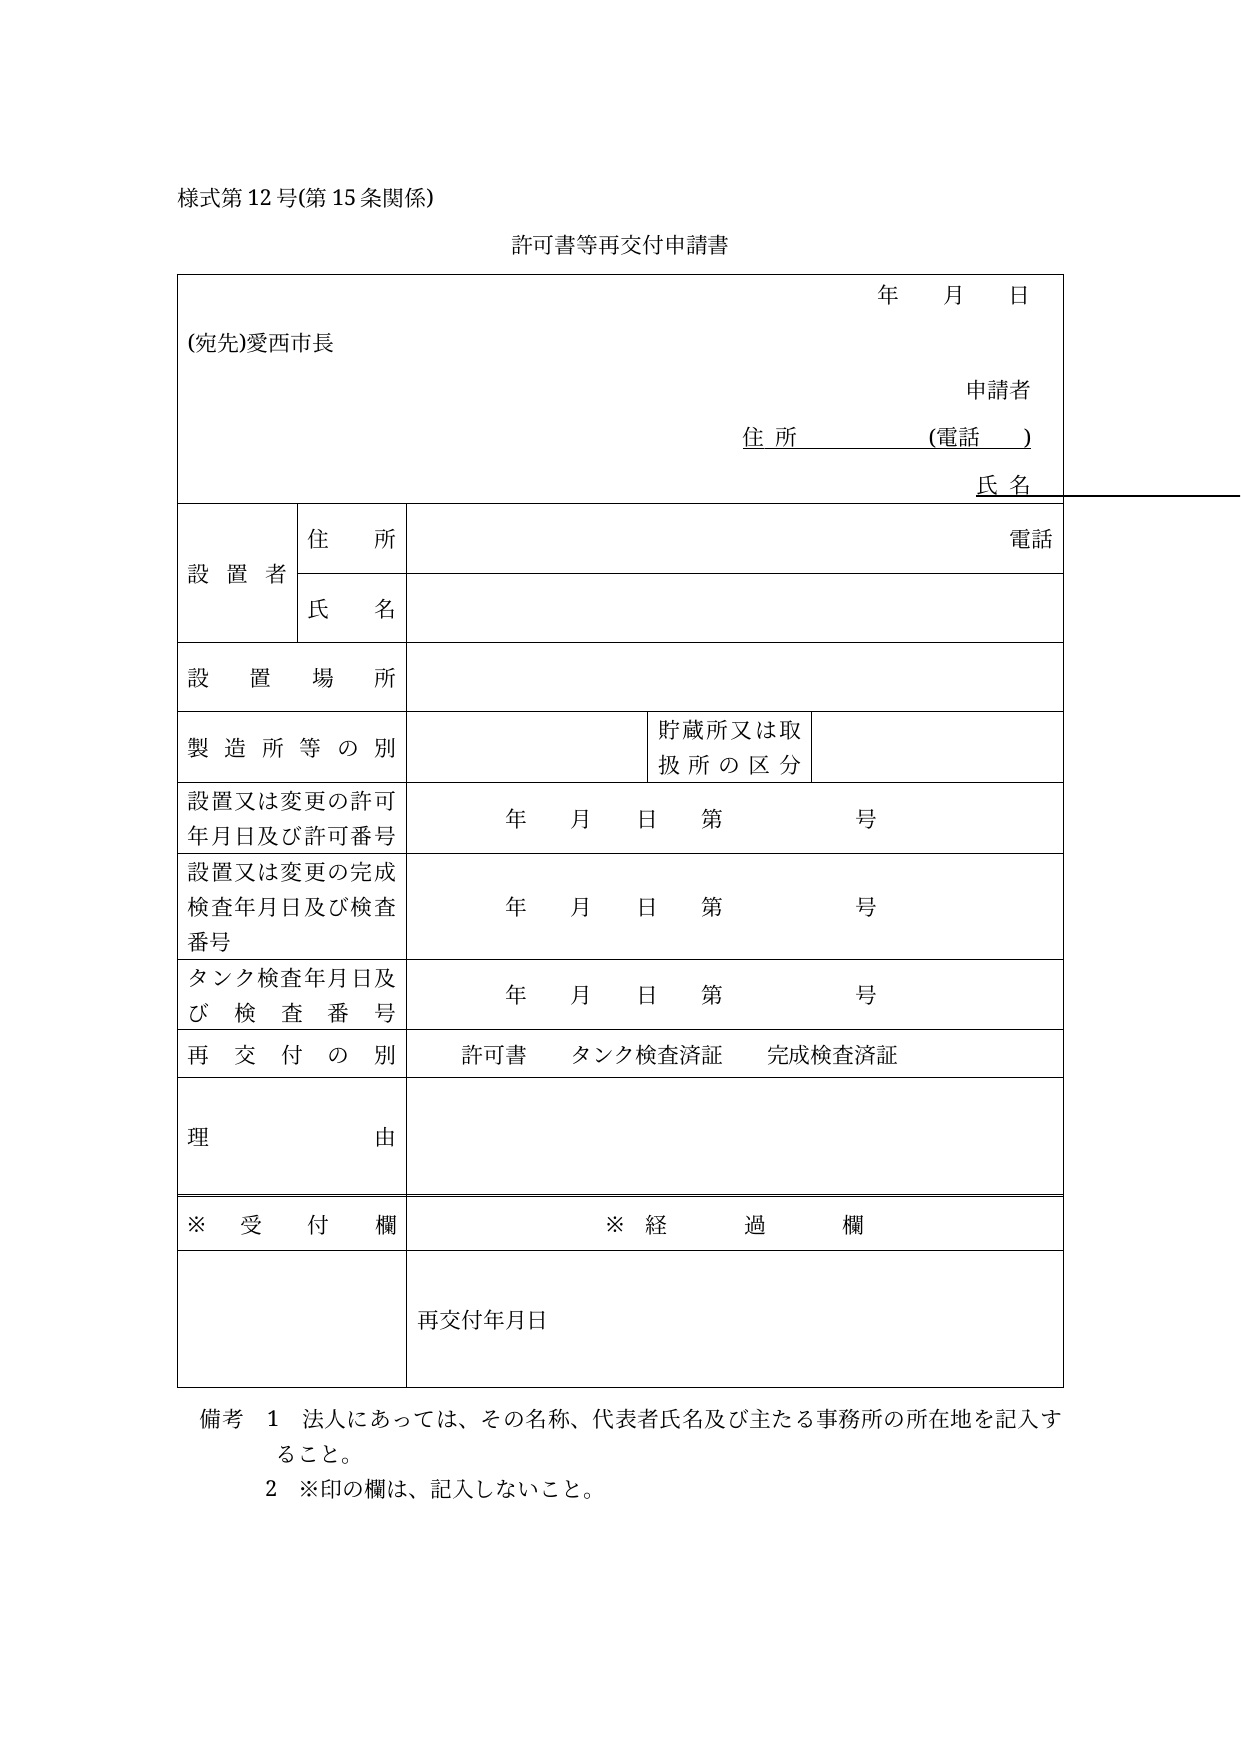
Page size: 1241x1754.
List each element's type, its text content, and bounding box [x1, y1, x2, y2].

table_cell 年 月 日 第 号 [407, 960, 1063, 1029]
table_cell ※経過欄 [407, 1197, 1063, 1250]
table_cell 設置又は変更の許可年月日及び許可番号 [178, 783, 406, 853]
table_cell 年 月 日 第 号 [407, 783, 1063, 853]
table_cell [812, 712, 1063, 782]
table_cell 電話 [407, 504, 1063, 572]
text 備考 1 法人にあっては、その名称、代表者氏名及び主たる事務所の所在地を記入すること。 [177, 1401, 1063, 1470]
table_cell タンク検査年月日及び検査番号 [178, 960, 406, 1029]
text 許可書等再交付申請書 [177, 226, 1063, 261]
text 2 ※印の欄は、記入しないこと。 [177, 1470, 1063, 1505]
table_cell 住所 [298, 504, 406, 572]
table_cell 設置者 [178, 504, 297, 642]
table_cell 氏名 [298, 574, 406, 642]
text 様式第12号(第15条関係) [177, 179, 1063, 214]
table_cell 設置場所 [178, 643, 406, 711]
table_cell 理由 [178, 1078, 406, 1194]
table_header 年 月 日 (宛先)愛西市長 申請者 住所 (電話 ) 氏名 [178, 275, 1063, 503]
table_cell [407, 712, 647, 782]
table_cell [407, 643, 1063, 711]
table_cell 再交付年月日 [407, 1251, 1063, 1387]
table_cell 許可書 タンク検査済証 完成検査済証 [407, 1030, 1063, 1077]
table_cell [407, 1078, 1063, 1194]
table_cell 再交付の別 [178, 1030, 406, 1077]
table_cell [407, 574, 1063, 642]
table_cell ※受付欄 [178, 1197, 406, 1250]
table_cell 年 月 日 第 号 [407, 854, 1063, 958]
table_cell 設置又は変更の完成検査年月日及び検査番号 [178, 854, 406, 958]
table_cell 製造所等の別 [178, 712, 406, 782]
table_cell [178, 1251, 406, 1387]
table_cell 貯蔵所又は取扱所の区分 [648, 712, 811, 782]
